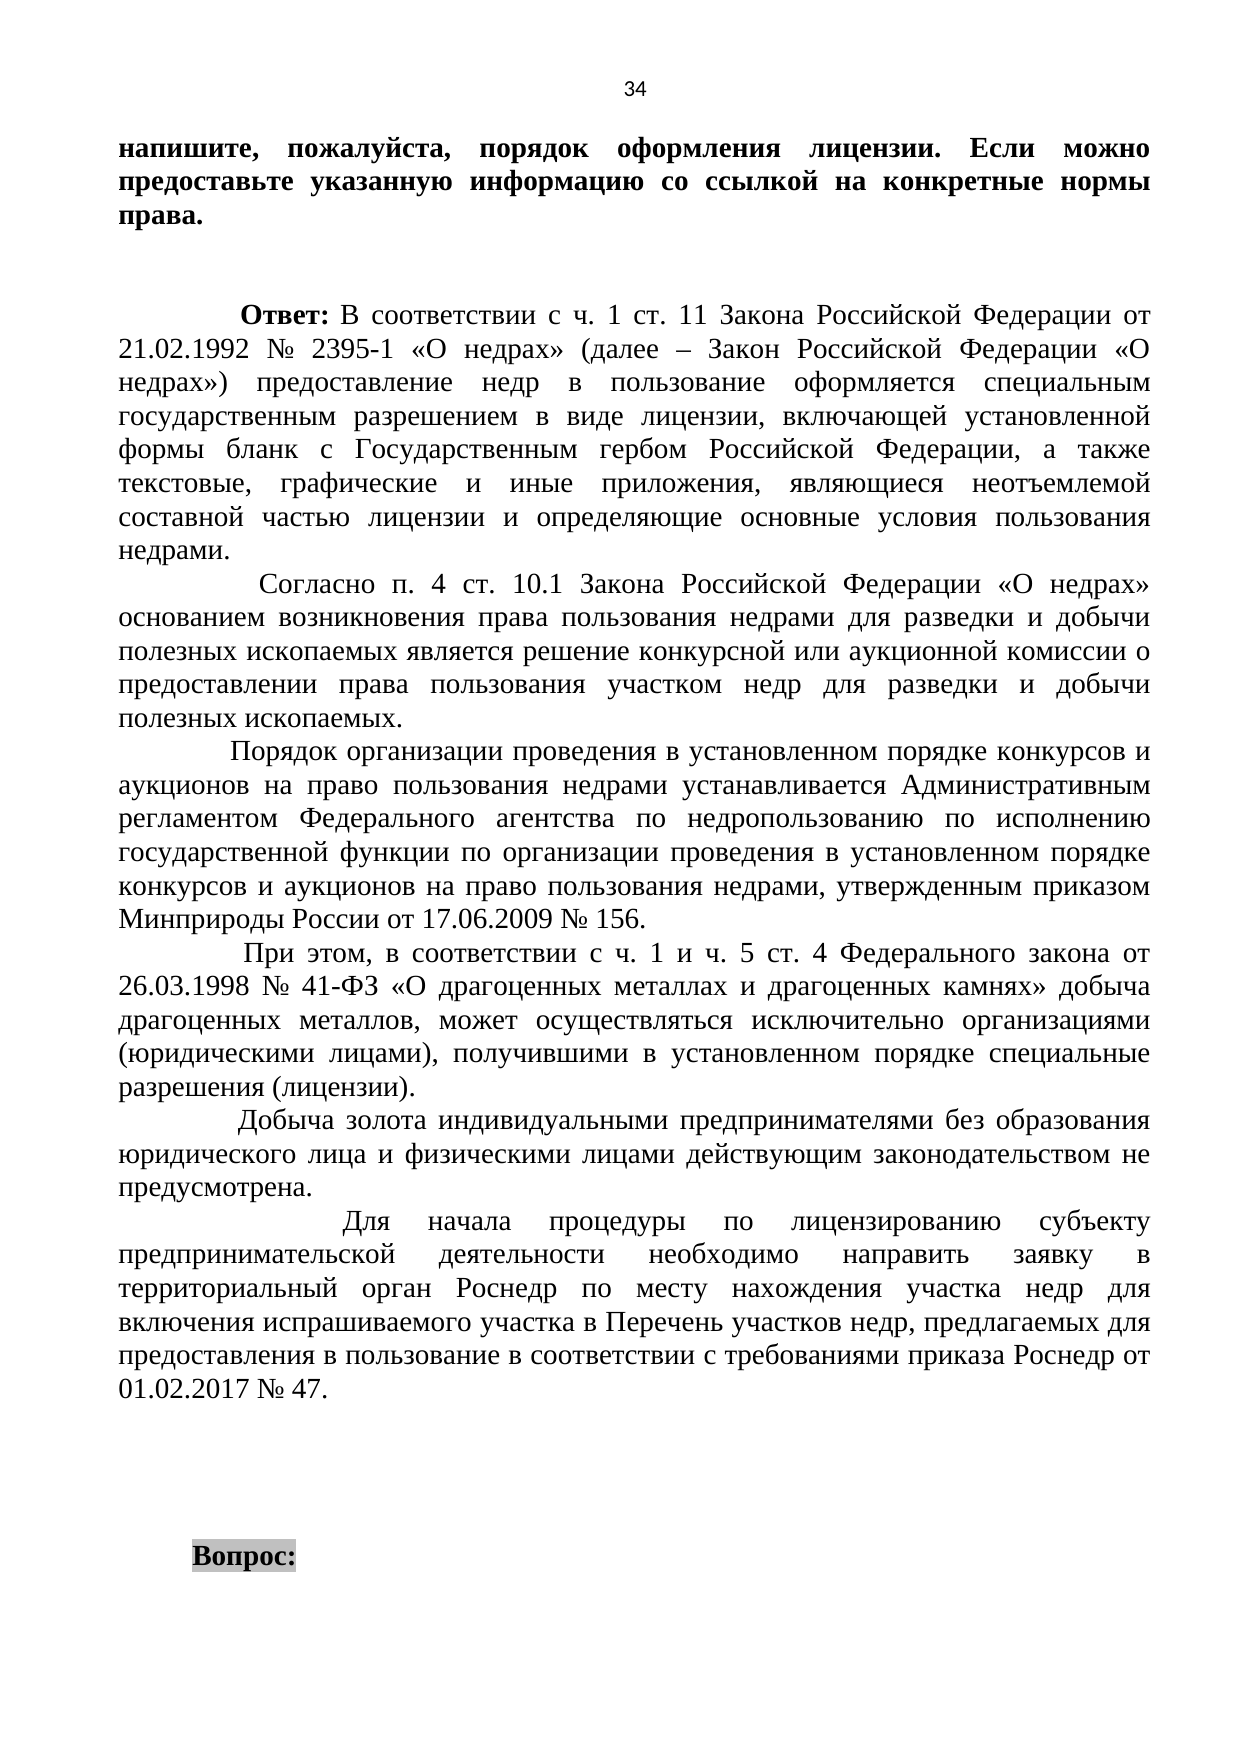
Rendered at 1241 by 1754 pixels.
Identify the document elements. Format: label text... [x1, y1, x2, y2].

text Ответ: В соответствии с ч. 1 ст. 11 Закона Российской Федерации от 21.02.1992 № 2395-1 «О недрах» (далее – Закон Российской Федерации «О недрах») предоставление недр в пользование оформляется специальным государственным разрешением в виде лицензии, включающей установленной формы бланк с Государственным гербом Российской Федерации, а также текстовые, графические и иные приложения, являющиеся неотъемлемой составной частью лицензии и определяющие основные условия пользования недрами. [118, 297, 1152, 566]
text Вопрос: [118, 1538, 1152, 1572]
text При этом, в соответствии с ч. 1 и ч. 5 ст. 4 Федерального закона от 26.03.1998 № 41-ФЗ «О драгоценных металлах и драгоценных камнях» добыча драгоценных металлов, может осуществляться исключительно организациями (юридическими лицами), получившими в установленном порядке специальные разрешения (лицензии). [118, 935, 1152, 1102]
text Согласно п. 4 ст. 10.1 Закона Российской Федерации «О недрах» основанием возникновения права пользования недрами для разведки и добычи полезных ископаемых является решение конкурсной или аукционной комиссии о предоставлении права пользования участком недр для разведки и добычи полезных ископаемых. [118, 566, 1152, 733]
text Порядок организации проведения в установленном порядке конкурсов и аукционов на право пользования недрами устанавливается Административным регламентом Федерального агентства по недропользованию по исполнению государственной функции по организации проведения в установленном порядке конкурсов и аукционов на право пользования недрами, утвержденным приказом Минприроды России от 17.06.2009 № 156. [118, 733, 1152, 935]
text Для начала процедуры по лицензированию субъекту предпринимательской деятельности необходимо направить заявку в территориальный орган Роснедр по месту нахождения участка недр для включения испрашиваемого участка в Перечень участков недр, предлагаемых для предоставления в пользование в соответствии с требованиями приказа Роснедр от 01.02.2017 № 47. [118, 1203, 1152, 1404]
text Добыча золота индивидуальными предпринимателями без образования юридического лица и физическими лицами действующим законодательством не предусмотрена. [118, 1102, 1152, 1203]
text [118, 130, 1152, 230]
